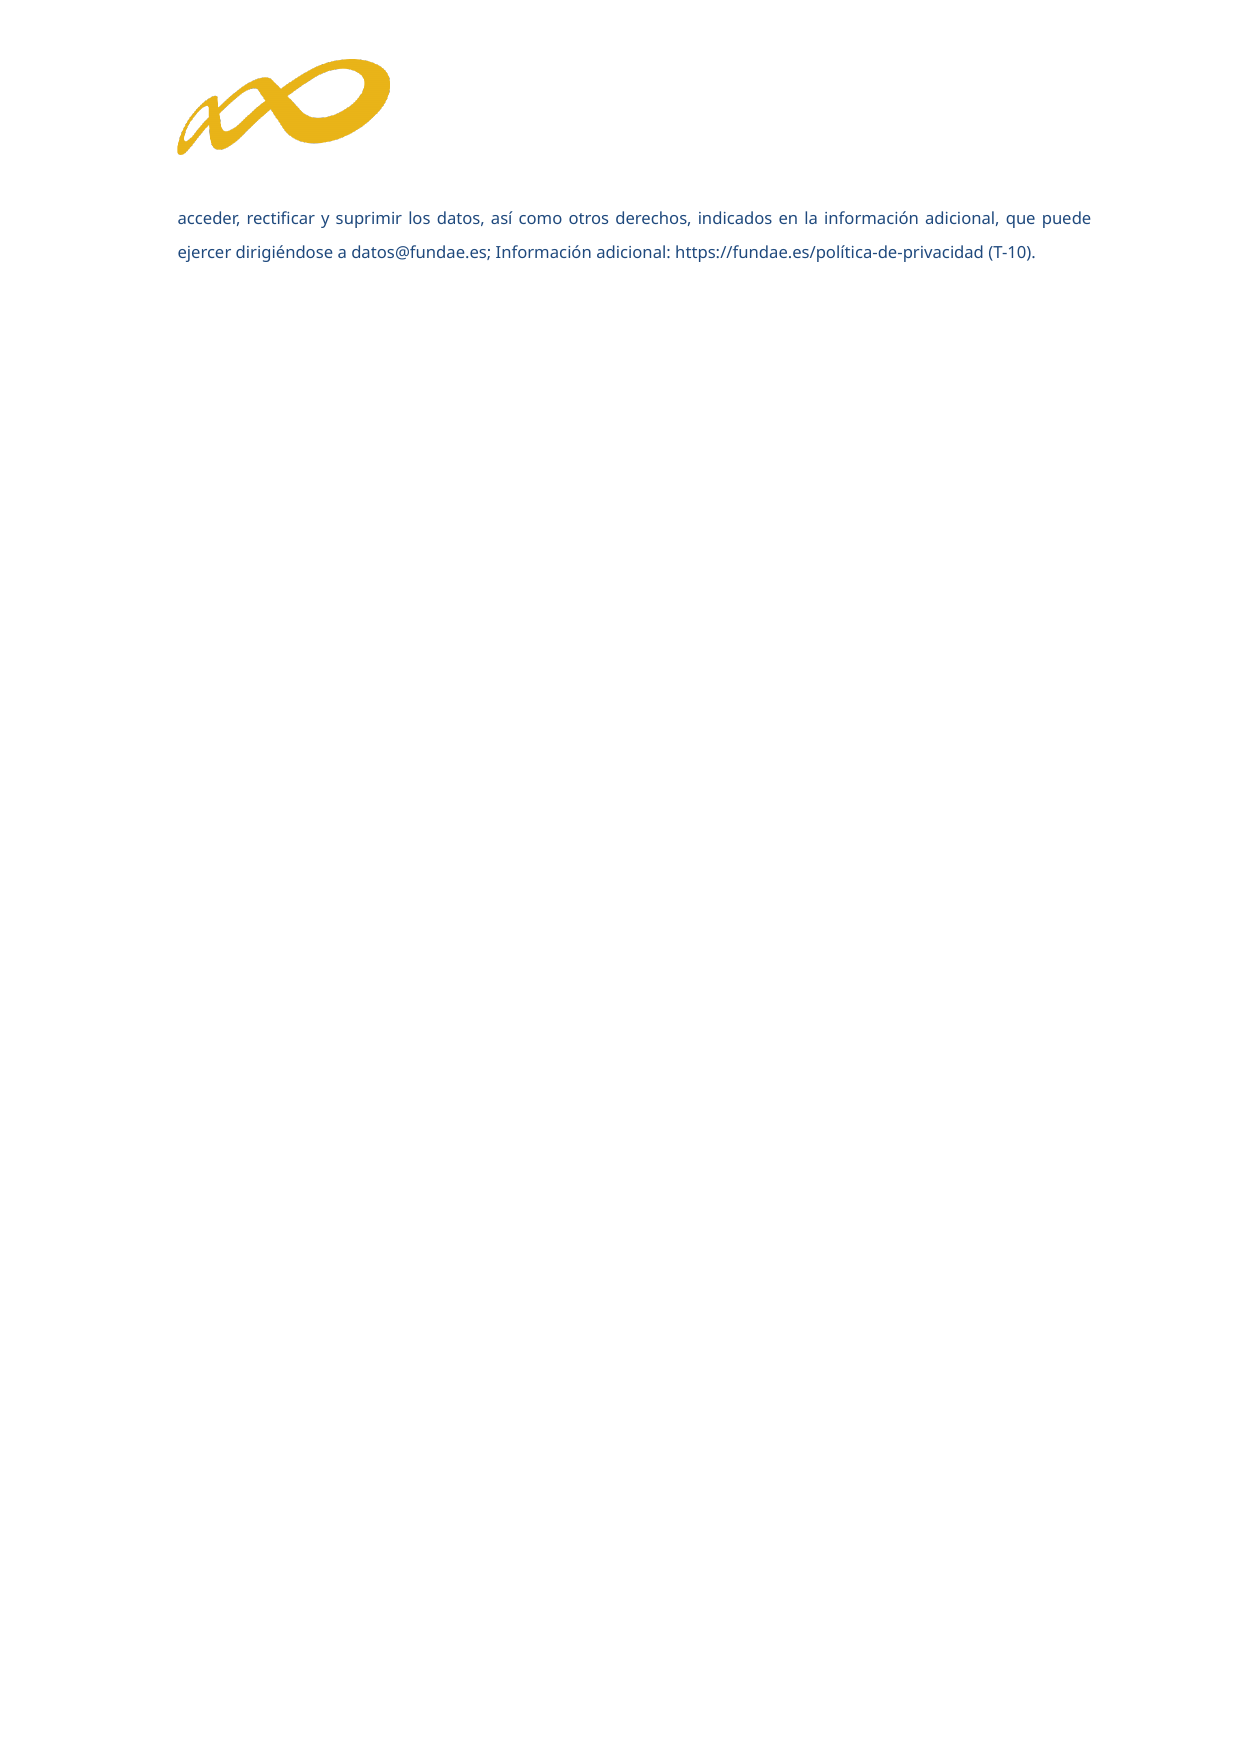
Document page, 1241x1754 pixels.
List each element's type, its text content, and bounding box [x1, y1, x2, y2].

picture [177, 59, 390, 155]
